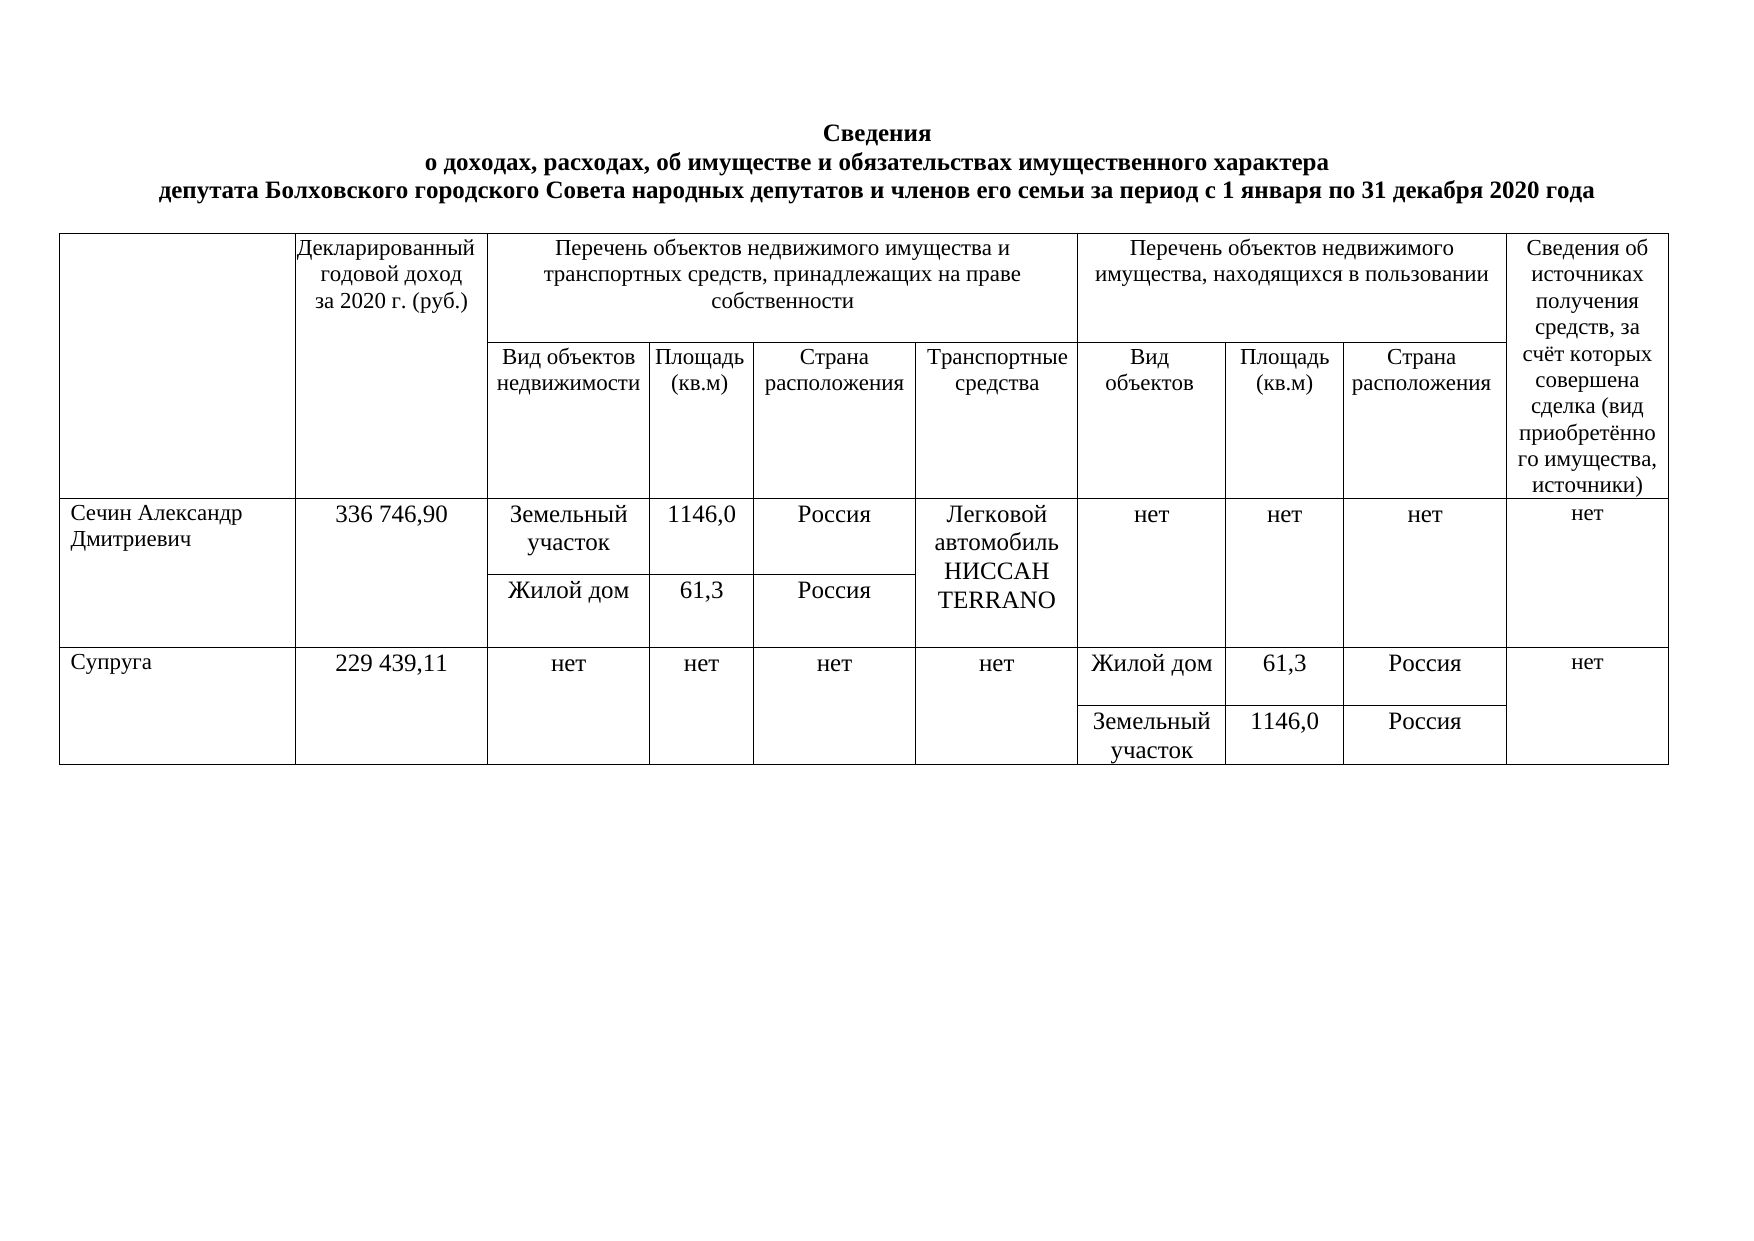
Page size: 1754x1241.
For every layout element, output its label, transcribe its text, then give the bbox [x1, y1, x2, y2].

table_cell Россия [1344, 706, 1506, 764]
table_cell Площадь (кв.м) [1226, 343, 1343, 498]
table_cell Сечин Александр Дмитриевич [60, 499, 295, 647]
table_cell Транспортные средства [916, 343, 1077, 498]
table_cell Площадь (кв.м) [650, 343, 753, 498]
table_cell Жилой дом [1078, 648, 1225, 705]
table_cell Земельный участок [1078, 706, 1225, 764]
table_cell нет [1078, 499, 1225, 647]
table_cell Страна расположения [754, 343, 915, 498]
table_cell нет [1226, 499, 1343, 647]
table_header [60, 234, 295, 498]
table_cell Вид объектов недвижимости [488, 343, 649, 498]
table_cell нет [650, 648, 753, 764]
text депутата Болховского городского Совета народных депутатов и членов его семьи за период с 1 января по 31 декабря 2020 года [118, 176, 1636, 204]
table_cell 61,3 [1226, 648, 1343, 705]
table_cell 229 439,11 [296, 648, 487, 764]
text Сведения [118, 118, 1636, 147]
table_cell Россия [1344, 648, 1506, 705]
table_cell нет [1507, 499, 1668, 647]
table_cell 336 746,90 [296, 499, 487, 647]
table_cell нет [1344, 499, 1506, 647]
table_cell Вид объектов [1078, 343, 1225, 498]
table_cell Страна расположения [1344, 343, 1506, 498]
table_cell нет [754, 648, 915, 764]
table_header Перечень объектов недвижимого имущества, находящихся в пользовании [1078, 234, 1506, 342]
table_cell Супруга [60, 648, 295, 764]
table_cell 1146,0 [1226, 706, 1343, 764]
table_header Перечень объектов недвижимого имущества и транспортных средств, принадлежащих на праве собственности [488, 234, 1077, 342]
table_cell 61,3 [650, 575, 753, 647]
table_cell 1146,0 [650, 499, 753, 574]
table_header Сведения об источниках получения средств, за счёт которых совершена сделка (вид приобретённого имущества, источники) [1507, 234, 1668, 498]
table_cell нет [488, 648, 649, 764]
table_header Декларированный годовой доход за 2020 г. (руб.) [296, 234, 487, 498]
table_cell Земельный участок [488, 499, 649, 574]
table_cell нет [1507, 648, 1668, 764]
table_cell Россия [754, 499, 915, 574]
text о доходах, расходах, об имуществе и обязательствах имущественного характера [118, 147, 1636, 176]
table_cell нет [916, 648, 1077, 764]
table_cell Жилой дом [488, 575, 649, 647]
table_cell Россия [754, 575, 915, 647]
table_cell Легковой автомобиль НИССАН TERRANO [916, 499, 1077, 647]
